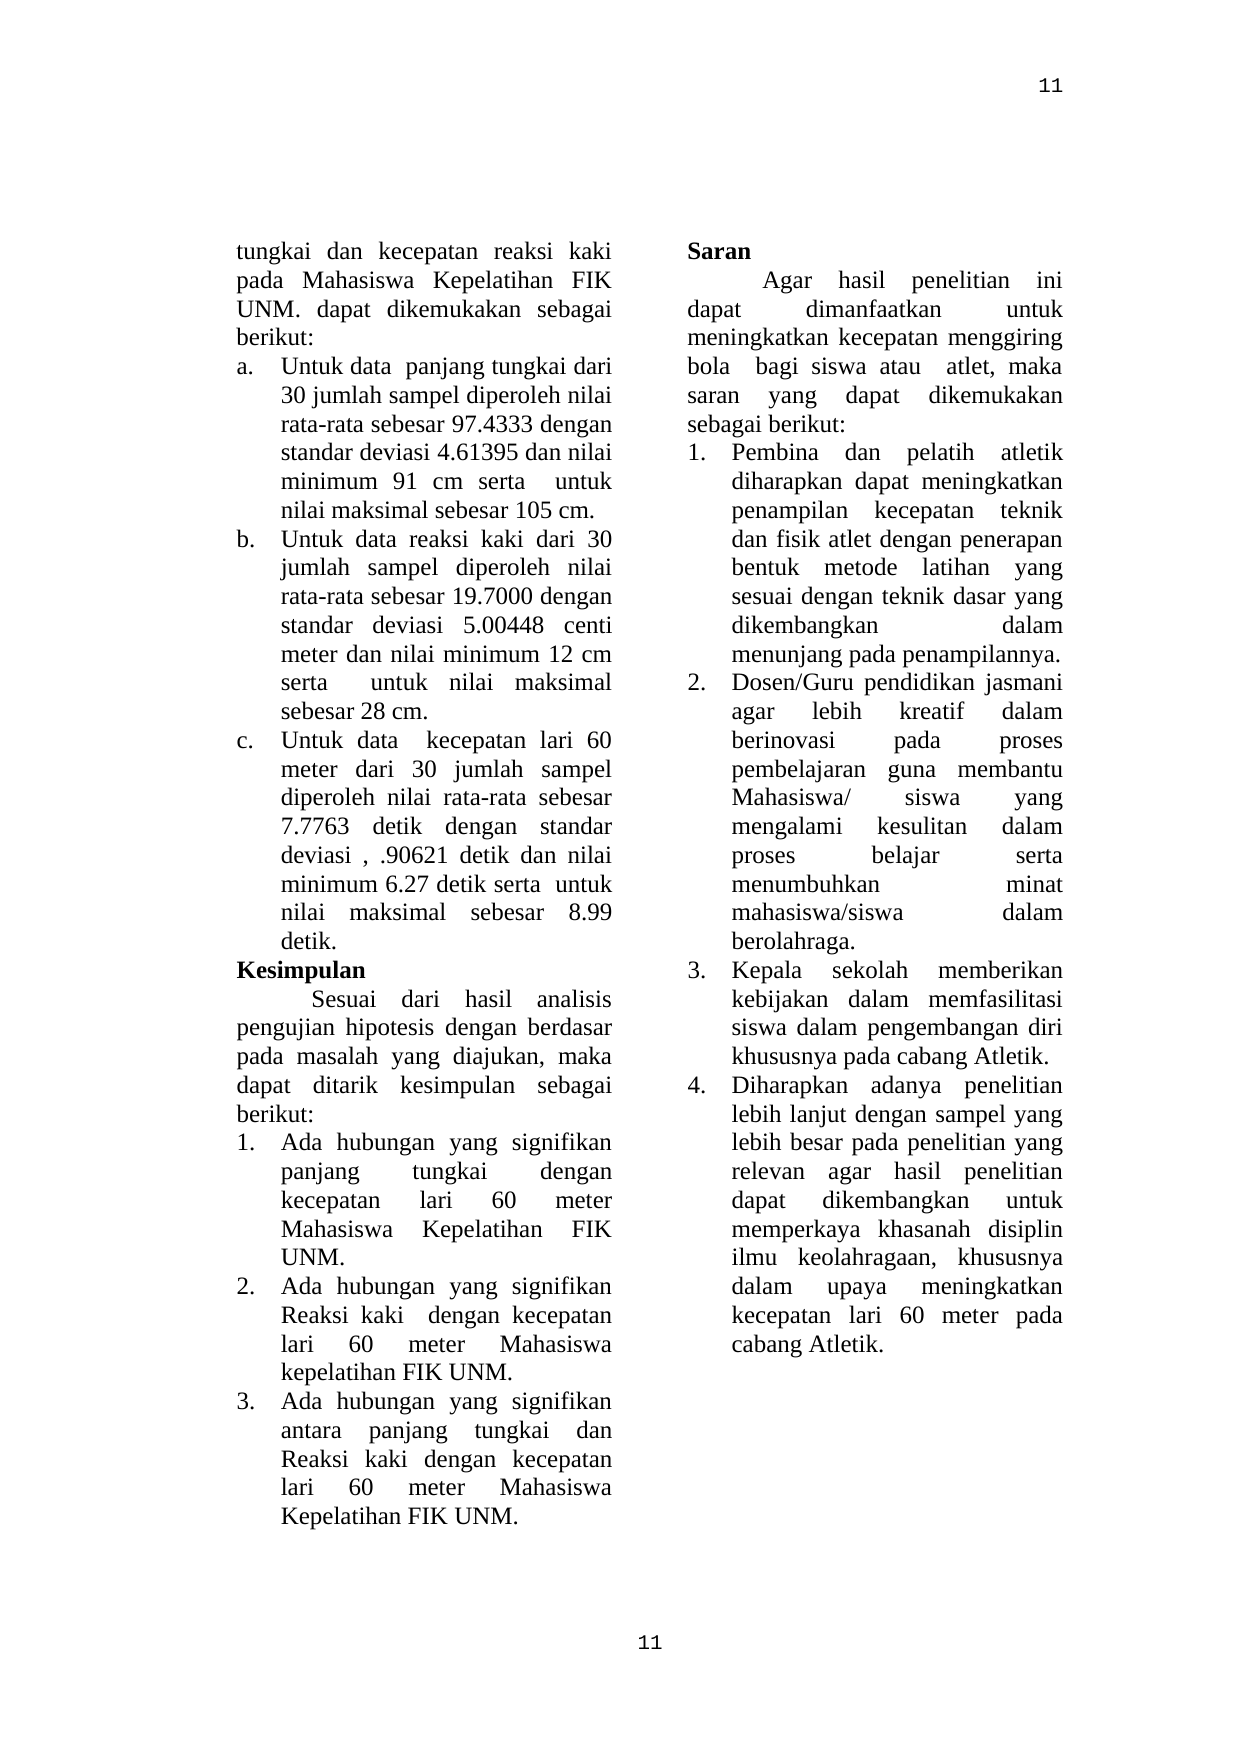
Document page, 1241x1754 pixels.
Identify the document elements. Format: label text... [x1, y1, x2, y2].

list Ada hubungan yang signifikan panjang tungkai dengan kecepatan lari 60 meter Mahasiswa Kepelatihan FIK UNM. [236, 1127, 612, 1271]
text Sesuai dari hasil analisis pengujian hipotesis dengan berdasar pada masalah yang diajukan, maka dapat ditarik kesimpulan sebagai berikut: [236, 984, 612, 1127]
list Untuk data reaksi kaki dari 30 jumlah sampel diperoleh nilai rata-rata sebesar 19.7000 dengan standar deviasi 5.00448 centi meter dan nilai minimum 12 cm serta untuk nilai maksimal sebesar 28 cm. [236, 524, 612, 725]
text Saran [687, 236, 1063, 265]
list Ada hubungan yang signifikan Reaksi kaki dengan kecepatan lari 60 meter Mahasiswa kepelatihan FIK UNM. [236, 1271, 612, 1386]
text Agar hasil penelitian ini dapat dimanfaatkan untuk meningkatkan kecepatan menggiring bola bagi siswa atau atlet, maka saran yang dapat dikemukakan sebagai berikut: [687, 265, 1063, 437]
list Pembina dan pelatih atletik diharapkan dapat meningkatkan penampilan kecepatan teknik dan fisik atlet dengan penerapan bentuk metode latihan yang sesuai dengan teknik dasar yang dikembangkan dalam menunjang pada penampilannya. [687, 437, 1063, 667]
list Kepala sekolah memberikan kebijakan dalam memfasilitasi siswa dalam pengembangan diri khususnya pada cabang Atletik. [687, 955, 1063, 1070]
list Dosen/Guru pendidikan jasmani agar lebih kreatif dalam berinovasi pada proses pembelajaran guna membantu Mahasiswa/ siswa yang mengalami kesulitan dalam proses belajar serta menumbuhkan minat mahasiswa/siswa dalam berolahraga. [687, 667, 1063, 955]
list Untuk data kecepatan lari 60 meter dari 30 jumlah sampel diperoleh nilai rata-rata sebesar 7.7763 detik dengan standar deviasi , .90621 detik dan nilai minimum 6.27 detik serta untuk nilai maksimal sebesar 8.99 detik. [236, 725, 612, 955]
list Ada hubungan yang signifikan antara panjang tungkai dan Reaksi kaki dengan kecepatan lari 60 meter Mahasiswa Kepelatihan FIK UNM. [236, 1386, 612, 1530]
list Untuk data panjang tungkai dari 30 jumlah sampel diperoleh nilai rata-rata sebesar 97.4333 dengan standar deviasi 4.61395 dan nilai minimum 91 cm serta untuk nilai maksimal sebesar 105 cm. [236, 351, 612, 524]
list Diharapkan adanya penelitian lebih lanjut dengan sampel yang lebih besar pada penelitian yang relevan agar hasil penelitian dapat dikembangkan untuk memperkaya khasanah disiplin ilmu keolahragaan, khususnya dalam upaya meningkatkan kecepatan lari 60 meter pada cabang Atletik. [687, 1070, 1063, 1357]
text Kesimpulan [236, 955, 612, 984]
